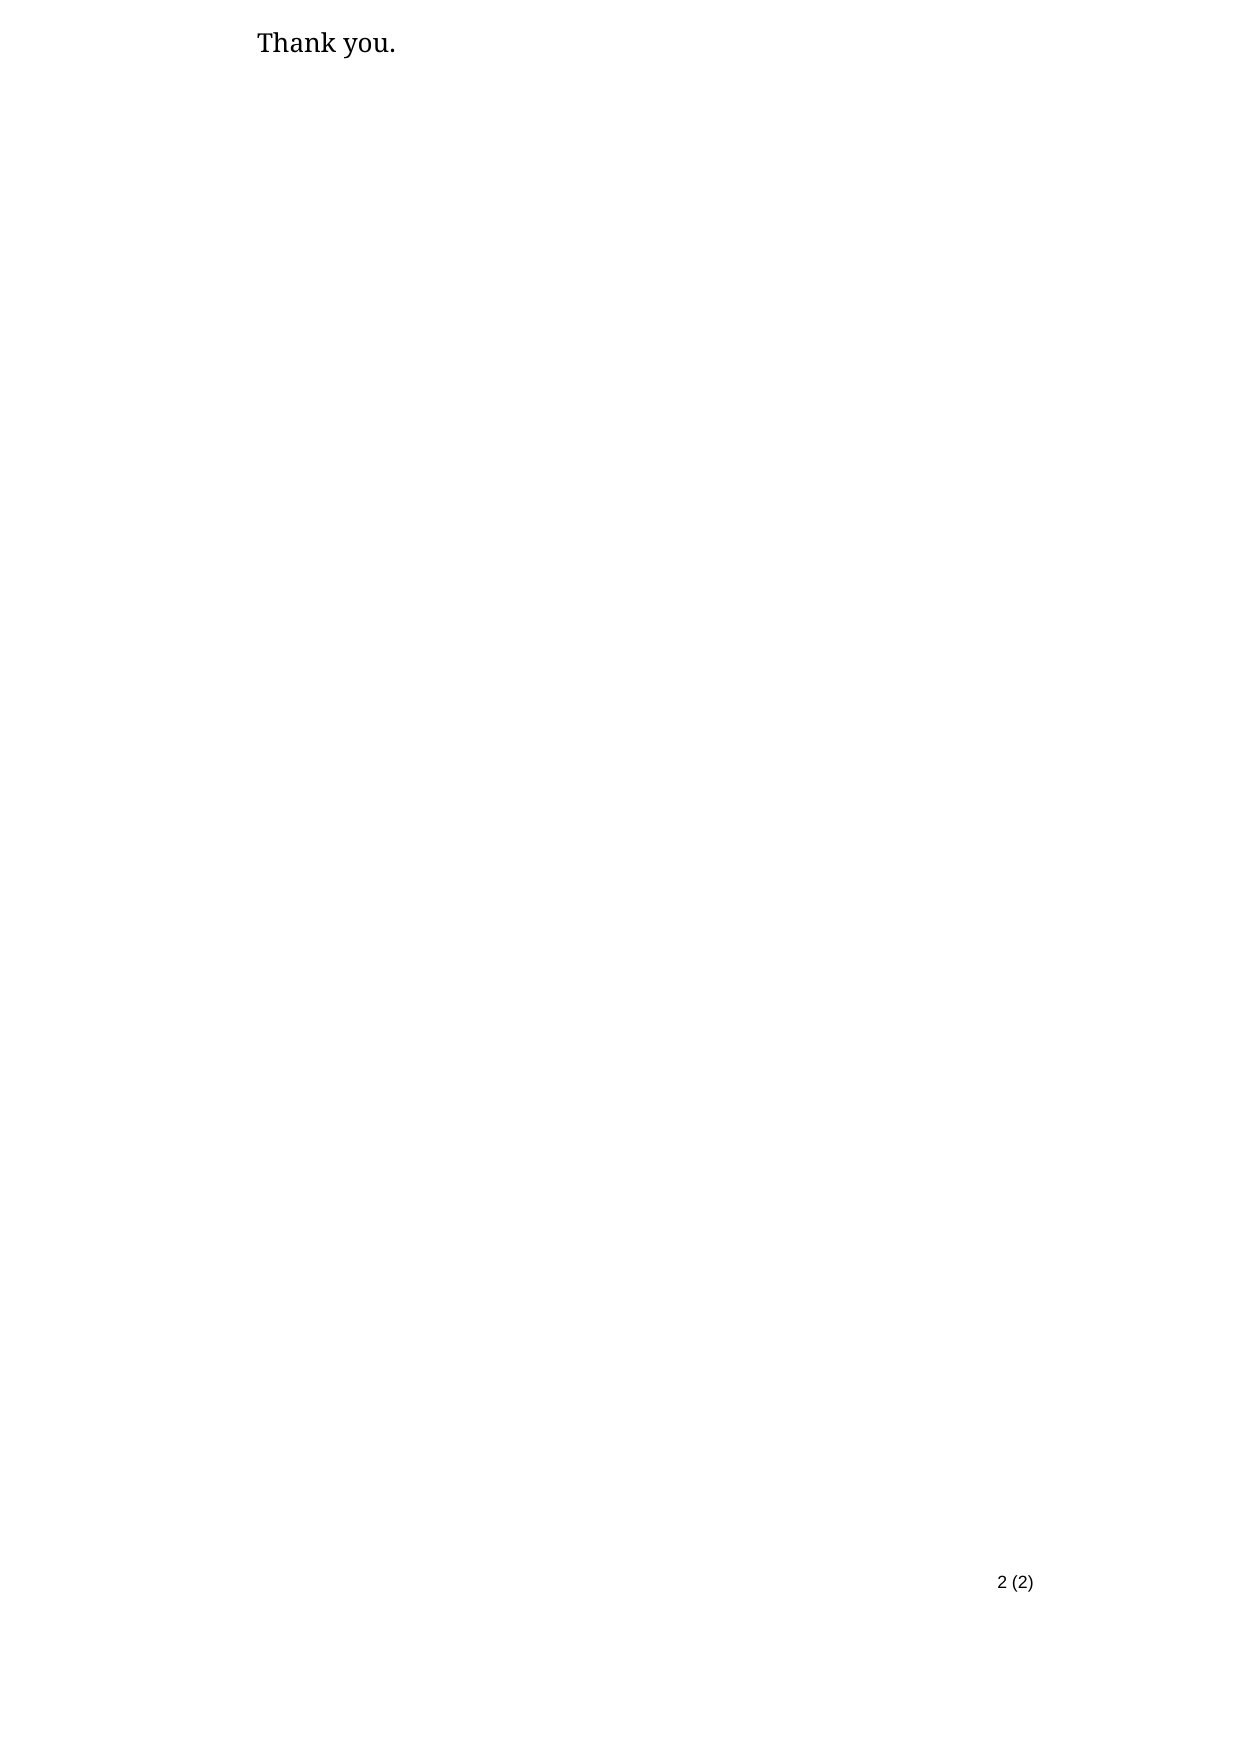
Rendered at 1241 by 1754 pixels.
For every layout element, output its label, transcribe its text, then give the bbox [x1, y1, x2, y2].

text Thank you. [257, 24, 1033, 60]
